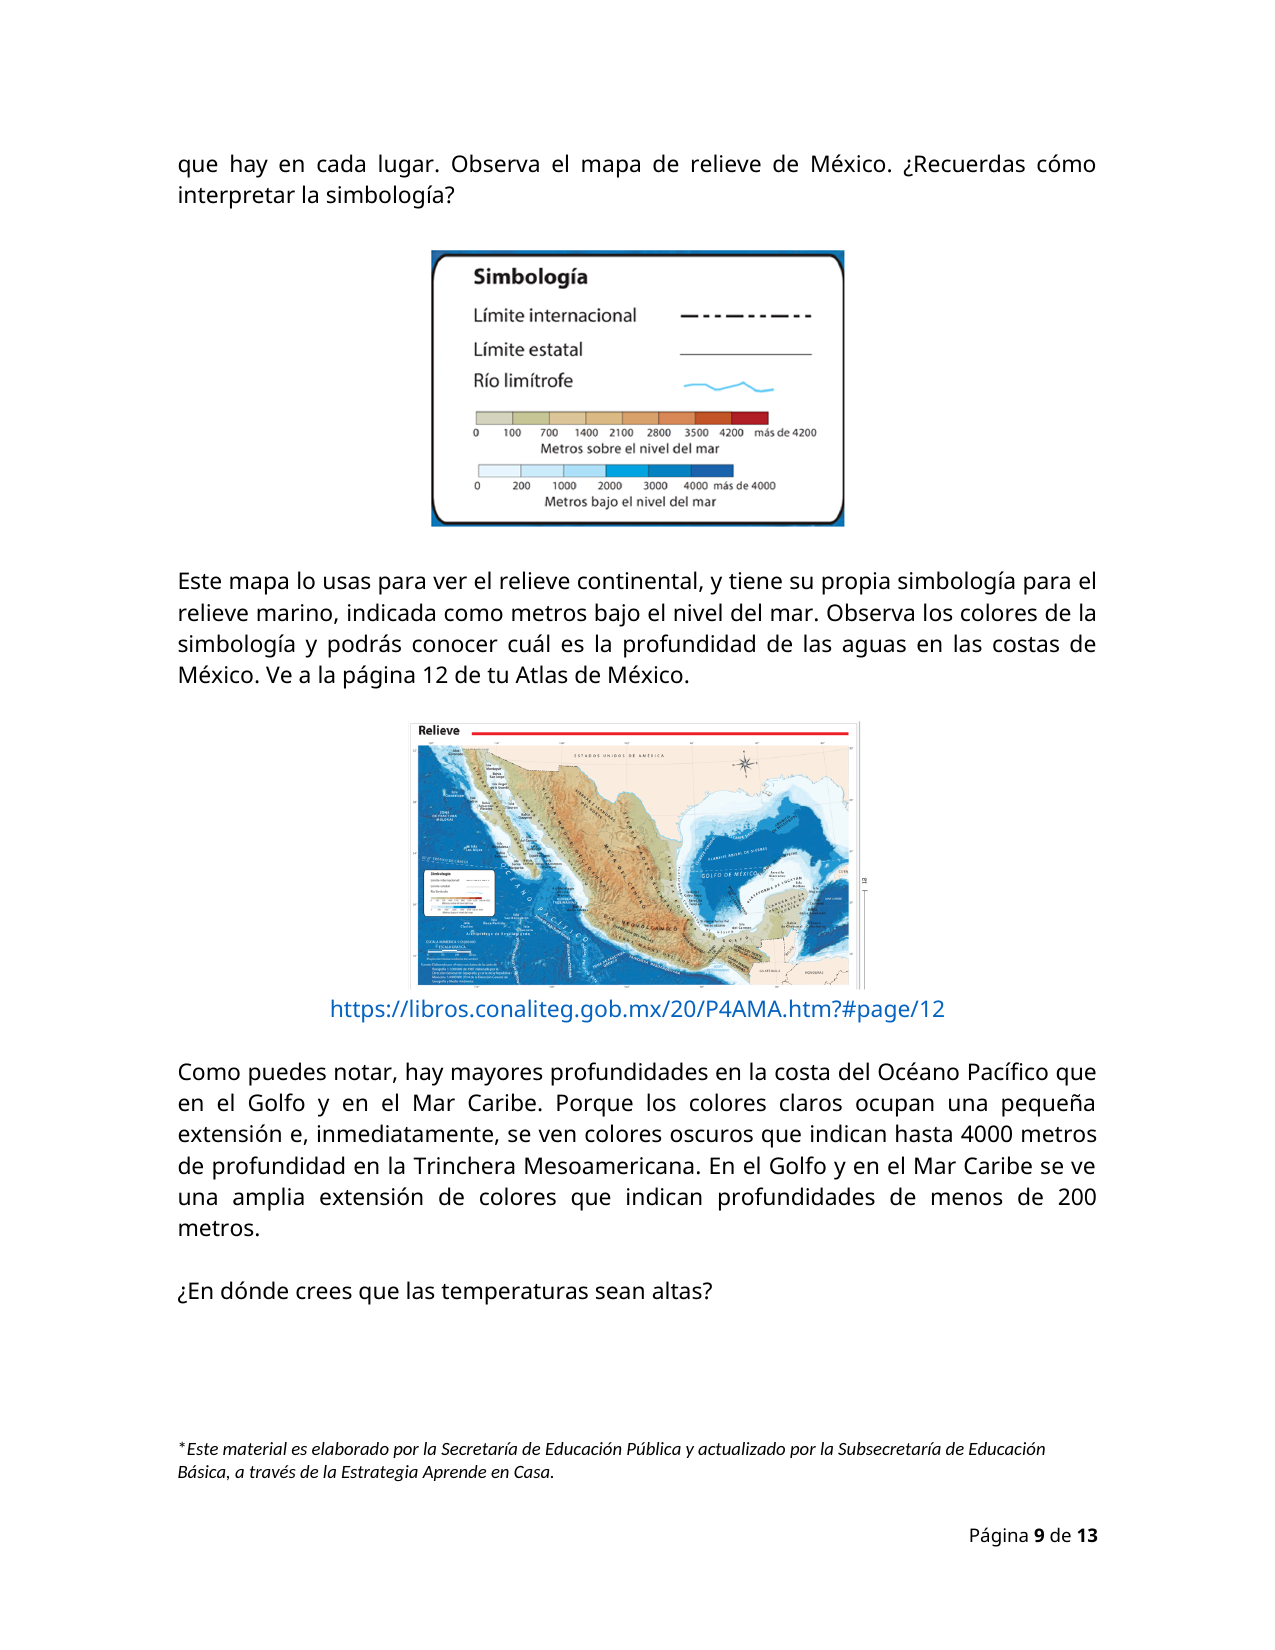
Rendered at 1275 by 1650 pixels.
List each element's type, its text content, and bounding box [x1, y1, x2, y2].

picture [407, 721, 868, 994]
list ¿En dónde crees que las temperaturas sean altas? [177, 1275, 1098, 1306]
list Este mapa lo usas para ver el relieve continental, y tiene su propia simbología para el relieve marino, indicada como metros bajo el nivel del mar. Observa los colores de la simbología y podrás conocer cuál es la profundidad de las aguas en las costas de México. Ve a la página 12 de tu Atlas de México. [177, 565, 1098, 690]
list https://libros.conaliteg.gob.mx/20/P4AMA.htm?#page/12 [177, 993, 1098, 1025]
picture [423, 241, 852, 534]
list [177, 148, 1098, 210]
list Como puedes notar, hay mayores profundidades en la costa del Océano Pacífico que en el Golfo y en el Mar Caribe. Porque los colores claros ocupan una pequeña extensión e, inmediatamente, se ven colores oscuros que indican hasta 4000 metros de profundidad en la Trinchera Mesoamericana. En el Golfo y en el Mar Caribe se ve una amplia extensión de colores que indican profundidades de menos de 200 metros. [177, 1056, 1098, 1243]
